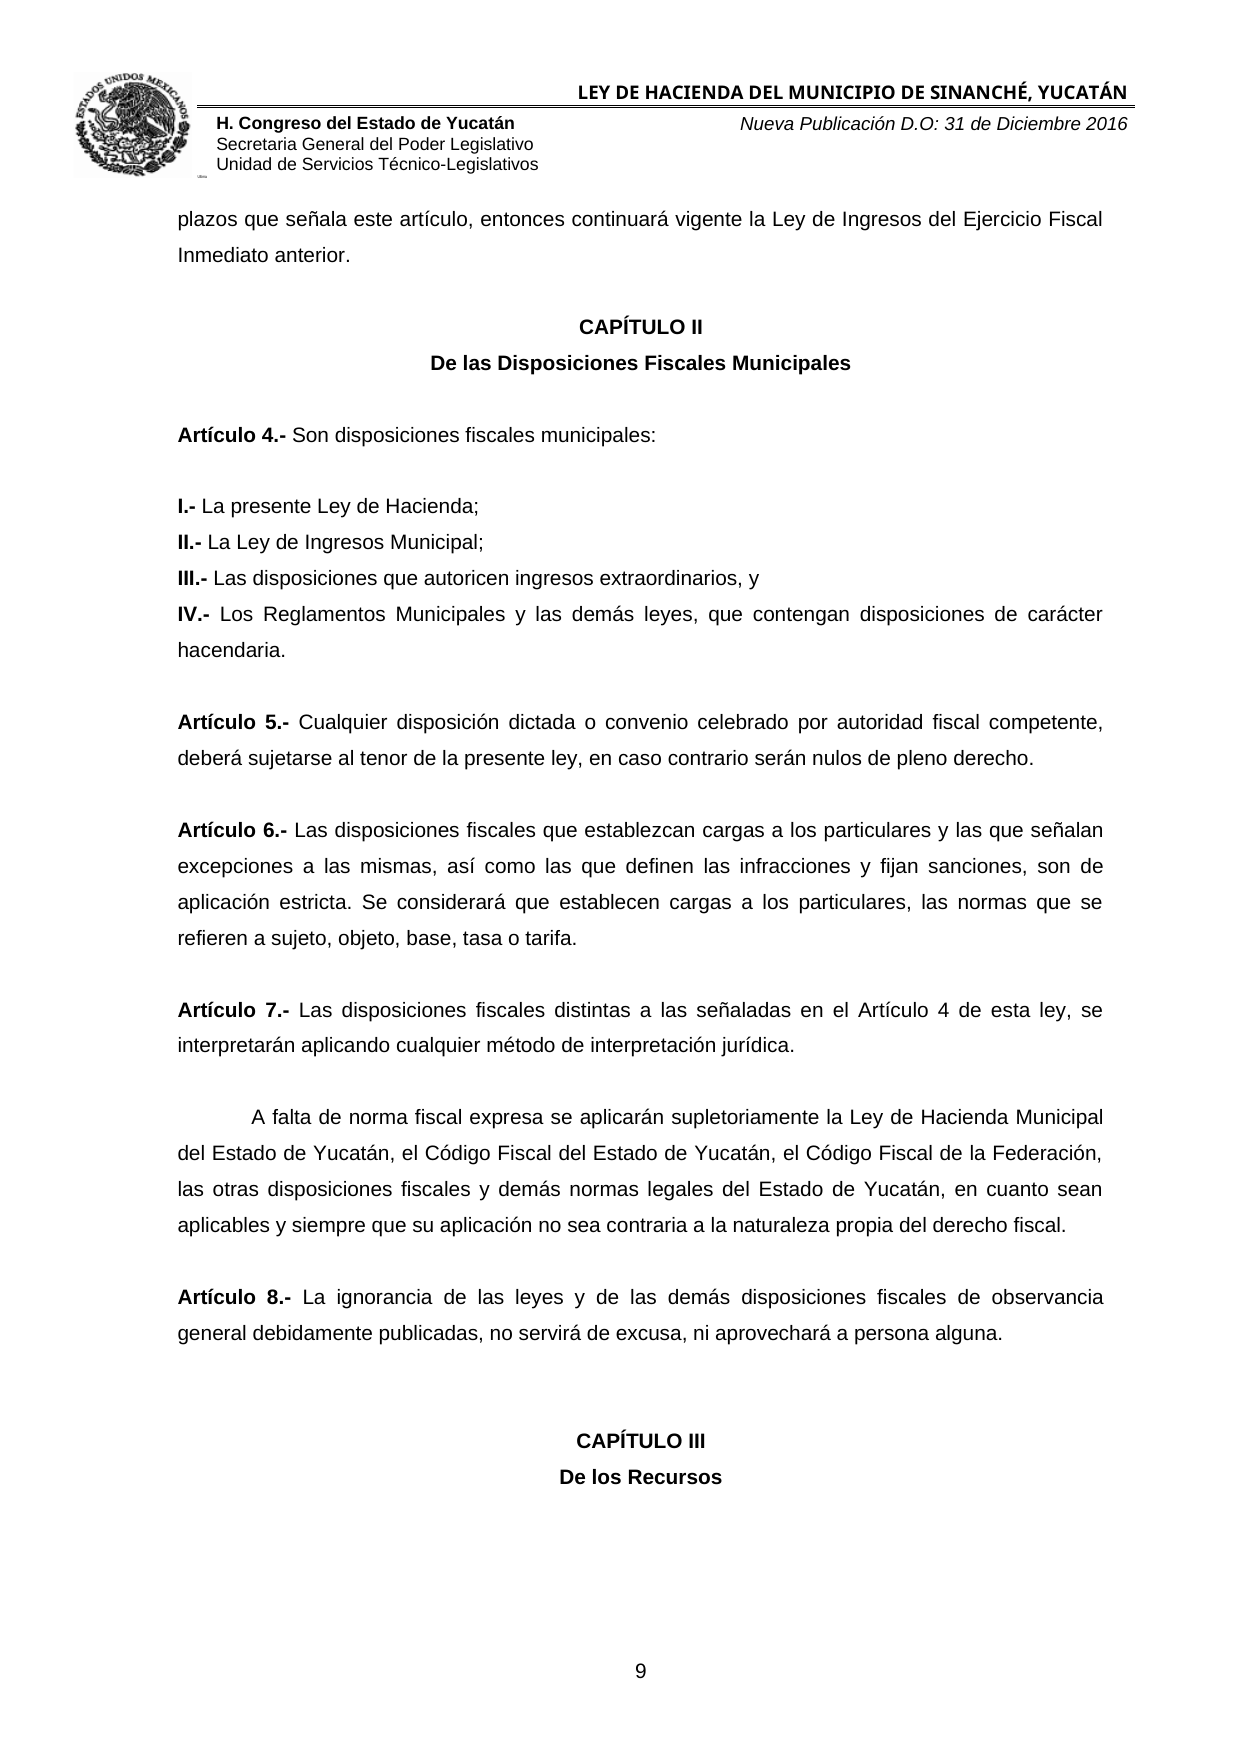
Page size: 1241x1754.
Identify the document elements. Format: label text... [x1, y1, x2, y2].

text De las Disposiciones Fiscales Municipales [177, 351, 1104, 374]
text Artículo 6.- Las disposiciones fiscales que establezcan cargas a los particulares y las que señalan excepciones a las mismas, así como las que definen las infracciones y fijan sanciones, son de aplicación estricta. Se considerará que establecen cargas a los particulares, las normas que se refieren a sujeto, objeto, base, tasa o tarifa. [177, 818, 1104, 949]
text Artículo 7.- Las disposiciones fiscales distintas a las señaladas en el Artículo 4 de esta ley, se interpretarán aplicando cualquier método de interpretación jurídica. [177, 997, 1104, 1057]
text CAPÍTULO III [177, 1429, 1104, 1453]
text A falta de norma fiscal expresa se aplicarán supletoriamente la Ley de Hacienda Municipal del Estado de Yucatán, el Código Fiscal del Estado de Yucatán, el Código Fiscal de la Federación, las otras disposiciones fiscales y demás normas legales del Estado de Yucatán, en cuanto sean aplicables y siempre que su aplicación no sea contraria a la naturaleza propia del derecho fiscal. [177, 1105, 1104, 1237]
text III.- Las disposiciones que autoricen ingresos extraordinarios, y [177, 566, 1104, 590]
text Artículo 4.- Son disposiciones fiscales municipales: [177, 422, 1104, 446]
text IV.- Los Reglamentos Municipales y las demás leyes, que contengan disposiciones de carácter hacendaria. [177, 602, 1104, 662]
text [177, 207, 1104, 267]
text Artículo 8.- La ignorancia de las leyes y de las demás disposiciones fiscales de observancia general debidamente publicadas, no servirá de excusa, ni aprovechará a persona alguna. [177, 1285, 1104, 1345]
text I.- La presente Ley de Hacienda; [177, 494, 1104, 518]
text II.- La Ley de Ingresos Municipal; [177, 530, 1104, 554]
text De los Recursos [177, 1464, 1104, 1488]
text CAPÍTULO II [177, 314, 1104, 338]
text Artículo 5.- Cualquier disposición dictada o convenio celebrado por autoridad fiscal competente, deberá sujetarse al tenor de la presente ley, en caso contrario serán nulos de pleno derecho. [177, 710, 1104, 770]
